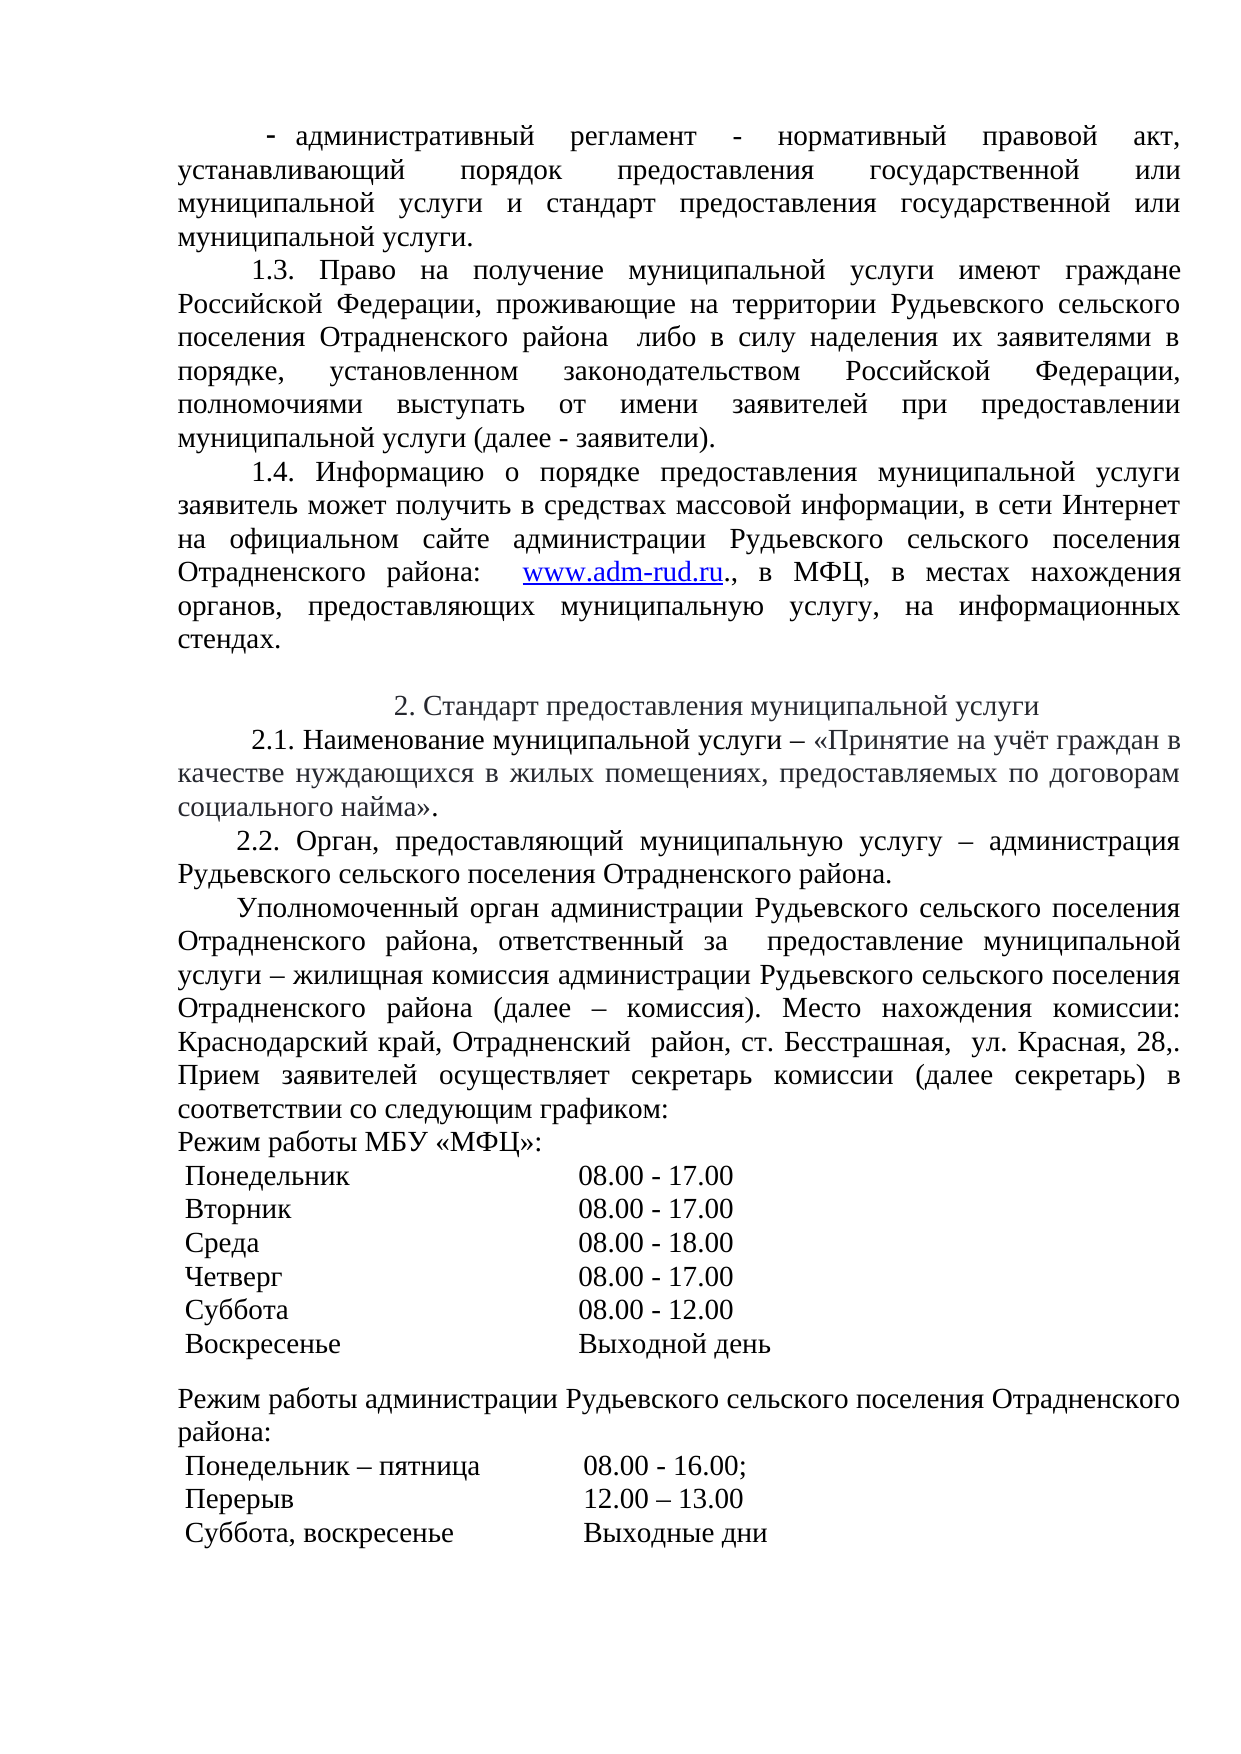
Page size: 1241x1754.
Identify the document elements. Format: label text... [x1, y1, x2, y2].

text 1.3. Право на получение муниципальной услуги имеют граждане Российской Федерации, проживающие на территории Рудьевского сельского поселения Отрадненского района либо в силу наделения их заявителями в порядке, установленном законодательством Российской Федерации, полномочиями выступать от имени заявителей при предоставлении муниципальной услуги (далее - заявители). [177, 252, 1181, 454]
table_header 08.00 - 17.00 [571, 1158, 1093, 1192]
table_cell Суббота, воскресенье [177, 1515, 576, 1582]
table_cell Выходные дни [576, 1515, 1097, 1582]
table_cell 08.00 - 17.00 [571, 1259, 1093, 1292]
table_cell Вторник [177, 1192, 571, 1225]
list административный регламент - нормативный правовой акт, устанавливающий порядок предоставления государственной или муниципальной услуги и стандарт предоставления государственной или муниципальной услуги. [177, 118, 1181, 252]
table_cell Среда [177, 1225, 571, 1259]
table_cell 08.00 - 17.00 [571, 1192, 1093, 1225]
text 2. Стандарт предоставления муниципальной услуги [177, 688, 1181, 722]
text Режим работы МБУ «МФЦ»: [177, 1124, 1181, 1158]
text Уполномоченный орган администрации Рудьевского сельского поселения Отрадненского района, ответственный за предоставление муниципальной услуги – жилищная комиссия администрации Рудьевского сельского поселения Отрадненского района (далее – комиссия). Место нахождения комиссии: Краснодарский край, Отрадненский район, ст. Бесстрашная, ул. Красная, 28,. Прием заявителей осуществляет секретарь комиссии (далее секретарь) в соответствии со следующим графиком: [177, 890, 1181, 1124]
table_header 08.00 - 16.00; 12.00 – 13.00 [576, 1448, 1097, 1515]
text 2.2. Орган, предоставляющий муниципальную услугу – администрация Рудьевского сельского поселения Отрадненского района. [177, 823, 1181, 890]
table_header Понедельник – пятница Перерыв [177, 1448, 576, 1515]
table_cell 08.00 - 12.00 Выходной день [571, 1292, 1093, 1359]
table_cell Четверг [177, 1259, 571, 1292]
text Режим работы администрации Рудьевского сельского поселения Отрадненского района: [177, 1381, 1181, 1448]
text 1.4. Информацию о порядке предоставления муниципальной услуги заявитель может получить в средствах массовой информации, в сети Интернет на официальном сайте администрации Рудьевского сельского поселения Отрадненского района: www.adm-rud.ru., в МФЦ, в местах нахождения органов, предоставляющих муниципальную услугу, на информационных стендах. [177, 454, 1181, 655]
table_header Понедельник [177, 1158, 571, 1192]
table_cell Суббота Воскресенье [177, 1292, 571, 1359]
text 2.1. Наименование муниципальной услуги – «Принятие на учёт граждан в качестве нуждающихся в жилых помещениях, предоставляемых по договорам социального найма». [177, 722, 1181, 823]
table_cell 08.00 - 18.00 [571, 1225, 1093, 1259]
